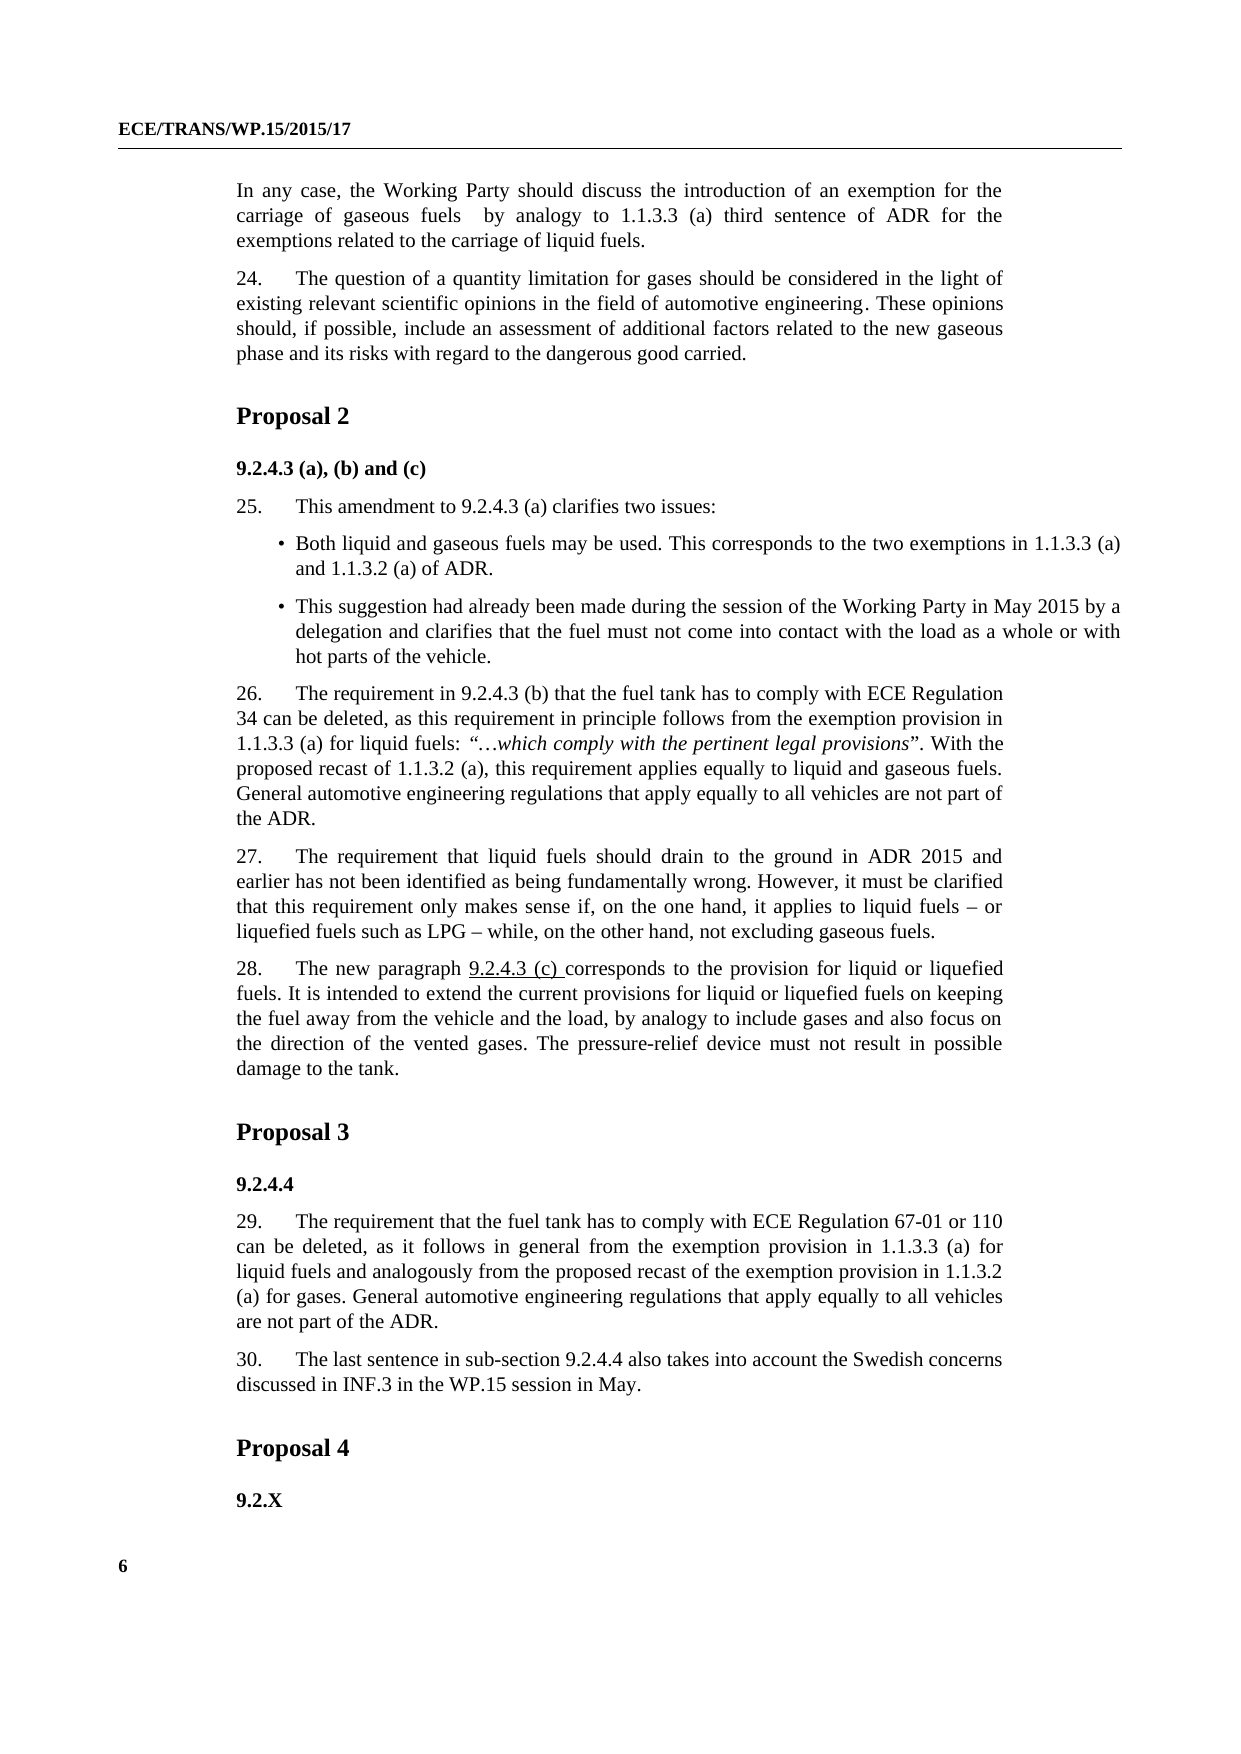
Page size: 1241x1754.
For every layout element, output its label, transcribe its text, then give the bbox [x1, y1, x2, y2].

text Proposal 4 [118, 1433, 1004, 1462]
text Proposal 3 [118, 1118, 1004, 1146]
text 26. The requirement in 9.2.4.3 (b) that the fuel tank has to comply with ECE Regulation 34 can be deleted, as this requirement in principle follows from the exemption provision in 1.1.3.3 (a) for liquid fuels: “…which comply with the pertinent legal provisions”. With the proposed recast of 1.1.3.2 (a), this requirement applies equally to liquid and gaseous fuels. General automotive engineering regulations that apply equally to all vehicles are not part of the ADR. [236, 680, 1004, 830]
text 9.2.4.3 (a), (b) and (c) [236, 455, 1004, 480]
text Both liquid and gaseous fuels may be used. This corresponds to the two exemptions in 1.1.3.3 (a) and 1.1.3.2 (a) of ADR. [278, 530, 1122, 580]
text 24. The question of a quantity limitation for gases should be considered in the light of existing relevant scientific opinions in the field of automotive engineering. These opinions should, if possible, include an assessment of additional factors related to the new gaseous phase and its risks with regard to the dangerous good carried. [236, 265, 1004, 365]
text Proposal 2 [118, 402, 1004, 430]
text 29. The requirement that the fuel tank has to comply with ECE Regulation 67-01 or 110 can be deleted, as it follows in general from the exemption provision in 1.1.3.3 (a) for liquid fuels and analogously from the proposed recast of the exemption provision in 1.1.3.2 (a) for gases. General automotive engineering regulations that apply equally to all vehicles are not part of the ADR. [236, 1208, 1004, 1333]
text 30. The last sentence in sub-section 9.2.4.4 also takes into account the Swedish concerns discussed in INF.3 in the WP.15 session in May. [236, 1346, 1004, 1396]
text 28. The new paragraph 9.2.4.3 (c) corresponds to the provision for liquid or liquefied fuels. It is intended to extend the current provisions for liquid or liquefied fuels on keeping the fuel away from the vehicle and the load, by analogy to include gases and also focus on the direction of the vented gases. The pressure-relief device must not result in possible damage to the tank. [236, 955, 1004, 1080]
text In any case, the Working Party should discuss the introduction of an exemption for the carriage of gaseous fuels by analogy to 1.1.3.3 (a) third sentence of ADR for the exemptions related to the carriage of liquid fuels. [236, 177, 1004, 252]
text This suggestion had already been made during the session of the Working Party in May 2015 by a delegation and clarifies that the fuel must not come into contact with the load as a whole or with hot parts of the vehicle. [278, 593, 1122, 668]
text 9.2.X [177, 1487, 1004, 1512]
text 27. The requirement that liquid fuels should drain to the ground in ADR 2015 and earlier has not been identified as being fundamentally wrong. However, it must be clarified that this requirement only makes sense if, on the one hand, it applies to liquid fuels – or liquefied fuels such as LPG – while, on the other hand, not excluding gaseous fuels. [236, 843, 1004, 943]
text 25. This amendment to 9.2.4.3 (a) clarifies two issues: [236, 493, 1004, 518]
text 9.2.4.4 [236, 1171, 1004, 1196]
